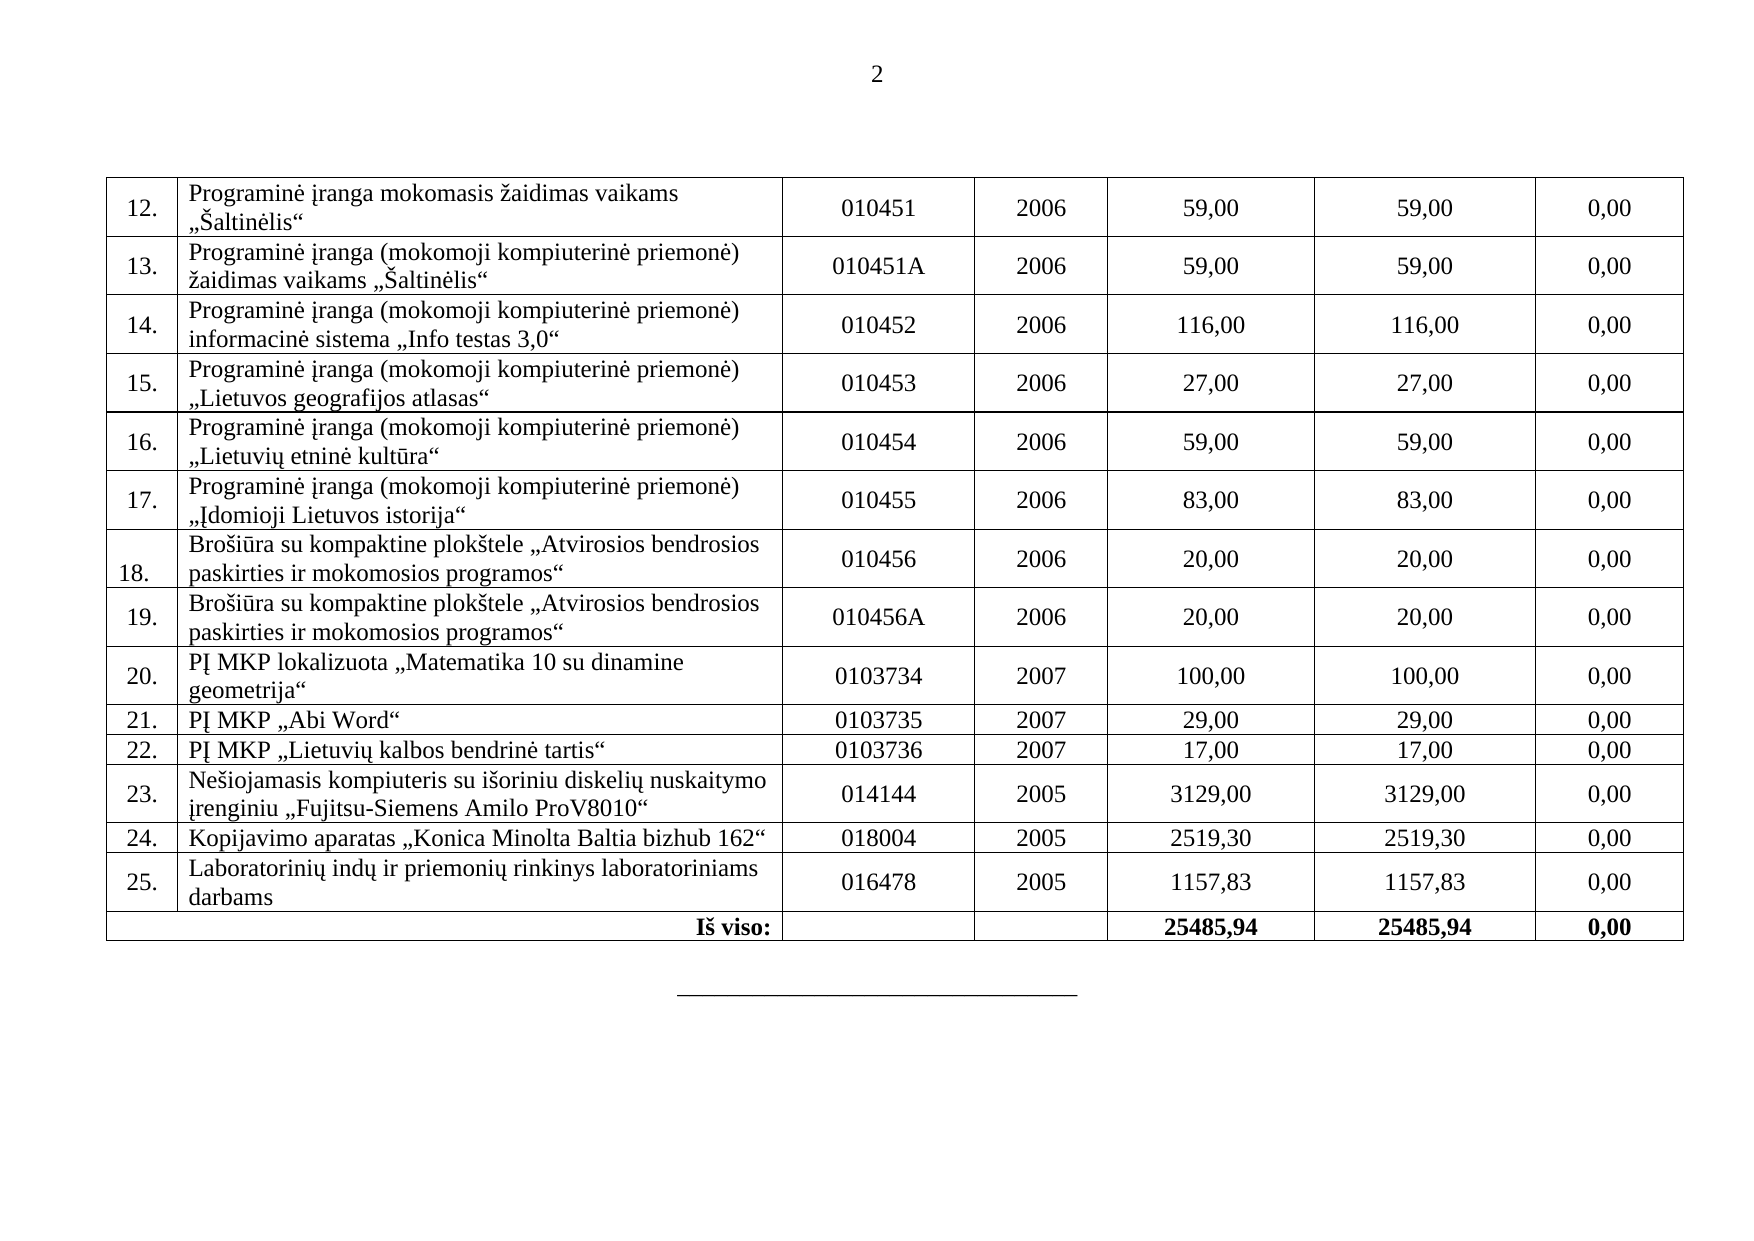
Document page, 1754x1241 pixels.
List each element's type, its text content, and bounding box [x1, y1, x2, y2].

table_cell 2006 [975, 178, 1107, 236]
table_cell 0,00 [1536, 237, 1683, 294]
table_cell 29,00 [1108, 705, 1314, 734]
table_cell 2519,30 [1315, 823, 1535, 852]
table_cell 59,00 [1108, 413, 1314, 470]
table_cell 0,00 [1536, 354, 1683, 411]
table_cell 0,00 [1536, 735, 1683, 764]
table_cell 010456A [783, 588, 974, 646]
table_cell PĮ MKP „Lietuvių kalbos bendrinė tartis“ [178, 735, 782, 764]
table_cell 0103734 [783, 647, 974, 704]
table_cell 116,00 [1315, 295, 1535, 353]
table_cell 014144 [783, 765, 974, 822]
table_cell 2519,30 [1108, 823, 1314, 852]
table_cell 0,00 [1536, 705, 1683, 734]
table_cell 25485,94 [1108, 912, 1314, 940]
table_cell 010454 [783, 413, 974, 470]
table_cell 19. [107, 588, 177, 646]
table_cell [783, 912, 974, 940]
table_cell 59,00 [1108, 178, 1314, 236]
table_cell 59,00 [1108, 237, 1314, 294]
table_cell 25485,94 [1315, 912, 1535, 940]
table_cell 0,00 [1536, 471, 1683, 528]
table_cell 23. [107, 765, 177, 822]
table_cell 14. [107, 295, 177, 353]
table_cell PĮ MKP lokalizuota „Matematika 10 su dinamine geometrija“ [178, 647, 782, 704]
table_cell 16. [107, 413, 177, 470]
table_cell 20. [107, 647, 177, 704]
table_cell 0,00 [1536, 530, 1683, 587]
table_cell Nešiojamasis kompiuteris su išoriniu diskelių nuskaitymo įrenginiu „Fujitsu-Siemens Amilo ProV8010“ [178, 765, 782, 822]
table_cell Laboratorinių indų ir priemonių rinkinys laboratoriniams darbams [178, 853, 782, 911]
table_cell Brošiūra su kompaktine plokštele „Atvirosios bendrosios paskirties ir mokomosios programos“ [178, 530, 782, 587]
table_cell 0,00 [1536, 588, 1683, 646]
table_cell 29,00 [1315, 705, 1535, 734]
table_cell 59,00 [1315, 237, 1535, 294]
table_cell 24. [107, 823, 177, 852]
table_cell 2005 [975, 853, 1107, 911]
table_cell 17. [107, 471, 177, 528]
text ________________________________ [118, 970, 1636, 999]
table_cell 0,00 [1536, 823, 1683, 852]
table_cell 1157,83 [1315, 853, 1535, 911]
table_cell 010453 [783, 354, 974, 411]
table_cell 010455 [783, 471, 974, 528]
table_cell 1157,83 [1108, 853, 1314, 911]
table_cell PĮ MKP „Abi Word“ [178, 705, 782, 734]
table_cell 2006 [975, 295, 1107, 353]
table_cell 2006 [975, 530, 1107, 587]
table_cell 0,00 [1536, 295, 1683, 353]
table_cell Brošiūra su kompaktine plokštele „Atvirosios bendrosios paskirties ir mokomosios programos“ [178, 588, 782, 646]
table_cell 2007 [975, 735, 1107, 764]
table_cell 20,00 [1108, 588, 1314, 646]
table_cell 010451A [783, 237, 974, 294]
table_cell 2005 [975, 765, 1107, 822]
table_cell 17,00 [1108, 735, 1314, 764]
table_cell 116,00 [1108, 295, 1314, 353]
table_cell Programinė įranga mokomasis žaidimas vaikams „Šaltinėlis“ [178, 178, 782, 236]
table_cell 010451 [783, 178, 974, 236]
table_cell 0103736 [783, 735, 974, 764]
table_cell 100,00 [1108, 647, 1314, 704]
table_cell 25. [107, 853, 177, 911]
table_cell 18. [107, 530, 177, 587]
table_cell Programinė įranga (mokomoji kompiuterinė priemonė) „Įdomioji Lietuvos istorija“ [178, 471, 782, 528]
table_cell 0,00 [1536, 178, 1683, 236]
table_cell 0103735 [783, 705, 974, 734]
table_cell 20,00 [1315, 530, 1535, 587]
table_cell 010456 [783, 530, 974, 587]
table_cell 010452 [783, 295, 974, 353]
table_cell 3129,00 [1315, 765, 1535, 822]
table_cell 3129,00 [1108, 765, 1314, 822]
table_cell 20,00 [1108, 530, 1314, 587]
table_cell Programinė įranga (mokomoji kompiuterinė priemonė) „Lietuvos geografijos atlasas“ [178, 354, 782, 411]
table_cell 2006 [975, 413, 1107, 470]
table_cell 22. [107, 735, 177, 764]
table_cell 2005 [975, 823, 1107, 852]
table_cell Programinė įranga (mokomoji kompiuterinė priemonė) informacinė sistema „Info testas 3,0“ [178, 295, 782, 353]
table_cell 0,00 [1536, 765, 1683, 822]
table_cell 0,00 [1536, 853, 1683, 911]
table_cell 2006 [975, 588, 1107, 646]
table_cell Programinė įranga (mokomoji kompiuterinė priemonė) „Lietuvių etninė kultūra“ [178, 413, 782, 470]
table_cell 018004 [783, 823, 974, 852]
table_cell 016478 [783, 853, 974, 911]
table_cell 100,00 [1315, 647, 1535, 704]
table_cell 59,00 [1315, 413, 1535, 470]
table_cell 59,00 [1315, 178, 1535, 236]
table_cell 0,00 [1536, 413, 1683, 470]
table_cell 2006 [975, 354, 1107, 411]
table_cell 27,00 [1315, 354, 1535, 411]
table_cell 83,00 [1315, 471, 1535, 528]
table_cell Kopijavimo aparatas „Konica Minolta Baltia bizhub 162“ [178, 823, 782, 852]
table_cell 0,00 [1536, 647, 1683, 704]
table_cell 20,00 [1315, 588, 1535, 646]
table_cell Iš viso: [107, 912, 782, 940]
table_cell 0,00 [1536, 912, 1683, 940]
table_cell Programinė įranga (mokomoji kompiuterinė priemonė) žaidimas vaikams „Šaltinėlis“ [178, 237, 782, 294]
table_cell 2007 [975, 705, 1107, 734]
table_cell 17,00 [1315, 735, 1535, 764]
table_cell 13. [107, 237, 177, 294]
table_cell 21. [107, 705, 177, 734]
table_cell 2007 [975, 647, 1107, 704]
table_cell 83,00 [1108, 471, 1314, 528]
table_cell 15. [107, 354, 177, 411]
table_cell 12. [107, 178, 177, 236]
table_cell [975, 912, 1107, 940]
table_cell 2006 [975, 471, 1107, 528]
table_cell 27,00 [1108, 354, 1314, 411]
table_cell 2006 [975, 237, 1107, 294]
